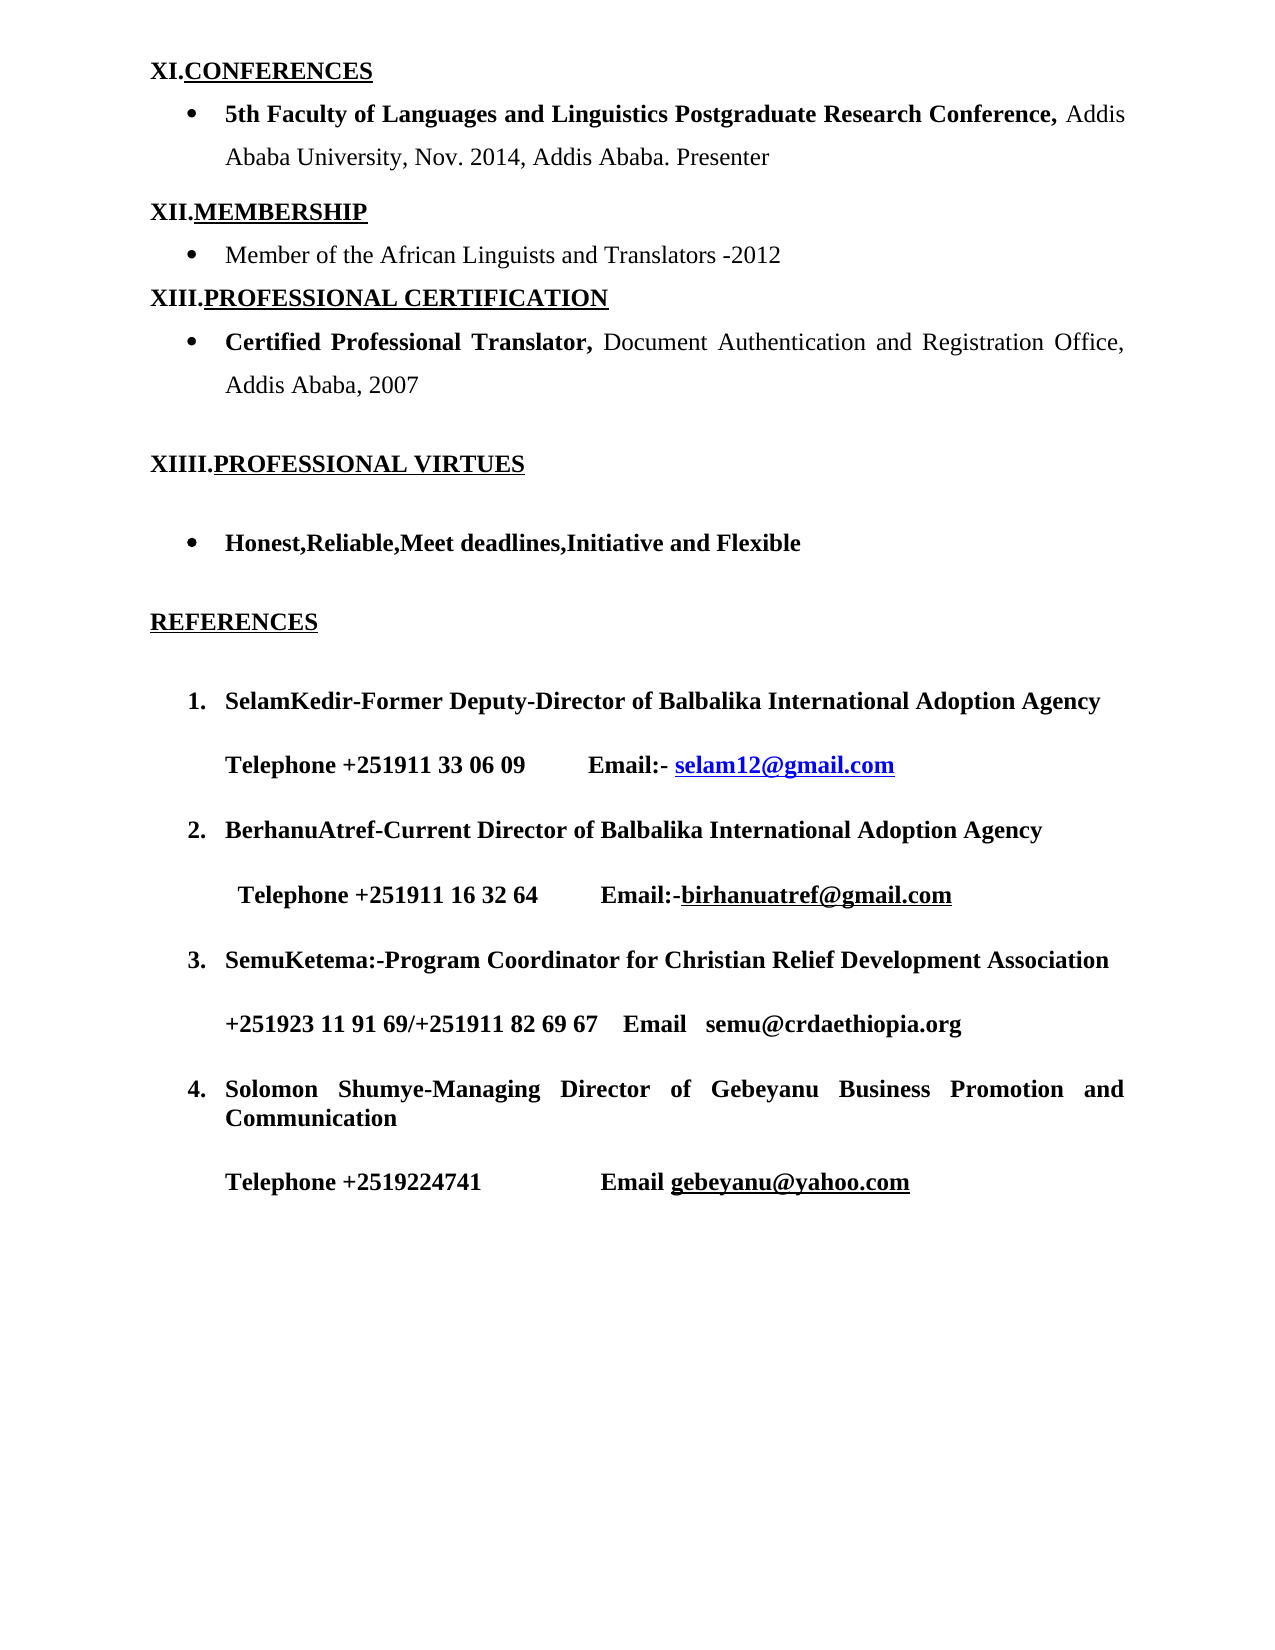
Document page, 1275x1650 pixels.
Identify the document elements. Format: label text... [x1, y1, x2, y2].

text Telephone +251911 16 32 64 Email:-birhanuatref@gmail.com [150, 880, 1125, 909]
list Solomon Shumye-Managing Director of Gebeyanu Business Promotion and Communication [187, 1074, 1125, 1132]
text REFERENCES [150, 607, 1125, 636]
list SelamKedir-Former Deputy-Director of Balbalika International Adoption Agency [187, 686, 1125, 715]
list Member of the African Linguists and Translators -2012 [187, 240, 1125, 269]
list Honest,Reliable,Meet deadlines,Initiative and Flexible [187, 528, 1125, 557]
text +251923 11 91 69/+251911 82 69 67 Email semu@crdaethiopia.org [225, 1009, 1125, 1038]
text XI.CONFERENCES [150, 56, 1125, 85]
text XII.MEMBERSHIP [150, 197, 1125, 226]
list BerhanuAtref-Current Director of Balbalika International Adoption Agency [187, 815, 1125, 844]
list Certified Professional Translator, Document Authentication and Registration Office, Addis Ababa, 2007 [187, 327, 1125, 398]
text XIII.PROFESSIONAL CERTIFICATION [150, 283, 1125, 312]
text Telephone +2519224741 Email gebeyanu@yahoo.com [150, 1167, 1125, 1196]
list SemuKetema:-Program Coordinator for Christian Relief Development Association [187, 945, 1125, 973]
text Telephone +251911 33 06 09 Email:- selam12@gmail.com [225, 751, 1125, 779]
text XIIII.PROFESSIONAL VIRTUES [150, 449, 1125, 477]
list 5th Faculty of Languages and Linguistics Postgraduate Research Conference, Addis Ababa University, Nov. 2014, Addis Ababa. Presenter [187, 99, 1125, 171]
